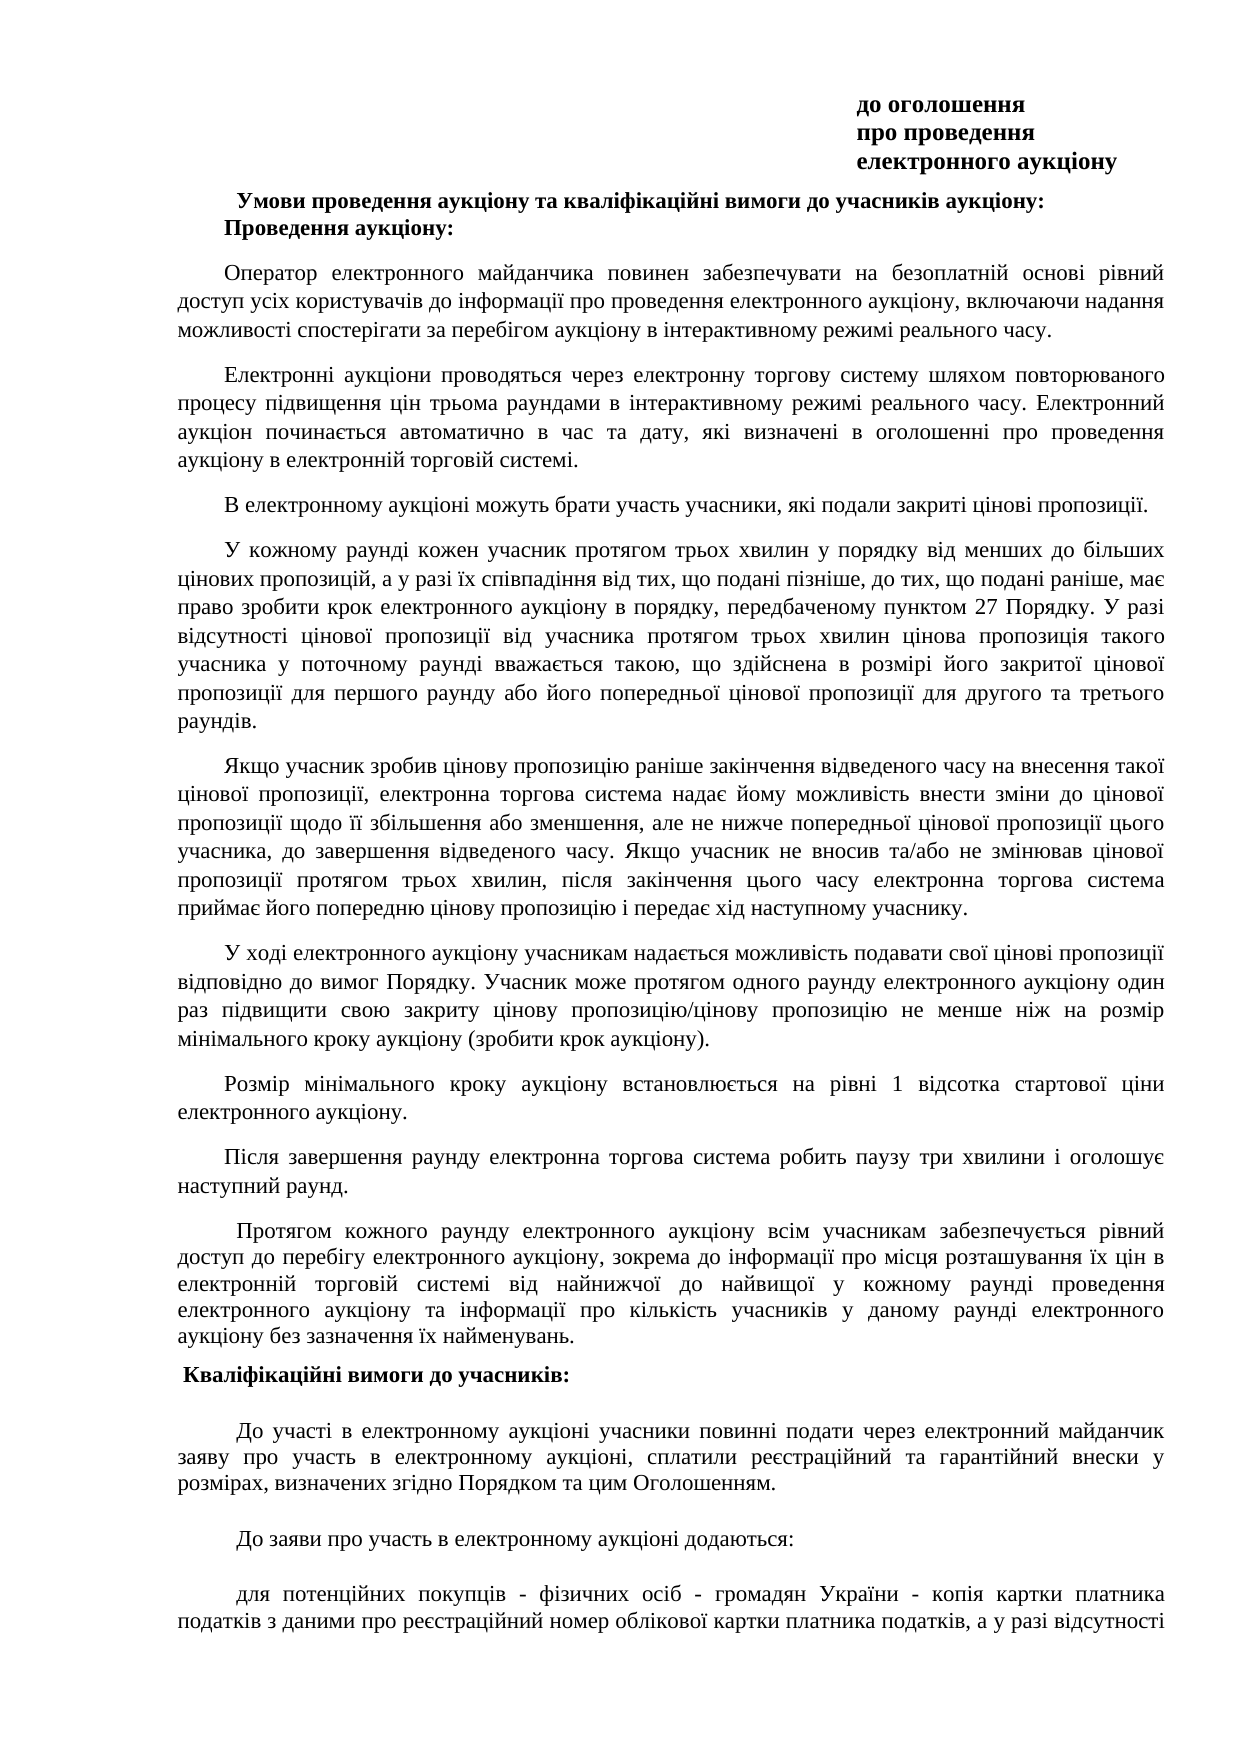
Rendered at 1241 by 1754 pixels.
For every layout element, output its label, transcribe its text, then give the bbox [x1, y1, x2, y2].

text Після завершення раунду електронна торгова система робить паузу три хвилини і оголошує наступний раунд. [177, 1143, 1166, 1198]
text Кваліфікаційні вимоги до учасників: [177, 1361, 1166, 1387]
text У кожному раунді кожен учасник протягом трьох хвилин у порядку від менших до більших цінових пропозицій, а у разі їх співпадіння від тих, що подані пізніше, до тих, що подані раніше, має право зробити крок електронного аукціону в порядку, передбаченому пунктом 27 Порядку. У разі відсутності цінової пропозиції від учасника протягом трьох хвилин цінова пропозиція такого учасника у поточному раунді вважається такою, що здійснена в розмірі його закритої цінової пропозиції для першого раунду або його попередньої цінової пропозиції для другого та третього раундів. [177, 536, 1166, 733]
text електронного аукціону [177, 146, 1166, 175]
text До участі в електронному аукціоні учасники повинні подати через електронний майданчик заяву про участь в електронному аукціоні, сплатили реєстраційний та гарантійний внески у розмірах, визначених згідно Порядком та цим Оголошенням. [177, 1417, 1166, 1496]
text У ході електронного аукціону учасникам надається можливість подавати свої цінові пропозиції відповідно до вимог Порядку. Учасник може протягом одного раунду електронного аукціону один раз підвищити свою закриту цінову пропозицію/цінову пропозицію не менше ніж на розмір мінімального кроку аукціону (зробити крок аукціону). [177, 939, 1166, 1051]
text Проведення аукціону: [177, 214, 1166, 240]
text Оператор електронного майданчика повинен забезпечувати на безоплатній основі рівний доступ усіх користувачів до інформації про проведення електронного аукціону, включаючи надання можливості спостерігати за перебігом аукціону в інтерактивному режимі реального часу. [177, 259, 1166, 342]
text Електронні аукціони проводяться через електронну торгову систему шляхом повторюваного процесу підвищення цін трьома раундами в інтерактивному режимі реального часу. Електронний аукціон починається автоматично в час та дату, які визначені в оголошенні про проведення аукціону в електронній торговій системі. [177, 361, 1166, 472]
text до оголошення [177, 89, 1166, 117]
text Умови проведення аукціону та кваліфікаційні вимоги до учасників аукціону: [177, 187, 1166, 214]
text Розмір мінімального кроку аукціону встановлюється на рівні 1 відсотка стартової ціни електронного аукціону. [177, 1070, 1166, 1124]
text про проведення [177, 117, 1166, 146]
text В електронному аукціоні можуть брати участь учасники, які подали закриті цінові пропозиції. [177, 491, 1166, 518]
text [177, 1580, 1166, 1633]
text До заяви про участь в електронному аукціоні додаються: [177, 1525, 1166, 1551]
text Протягом кожного раунду електронного аукціону всім учасникам забезпечується рівний доступ до перебігу електронного аукціону, зокрема до інформації про місця розташування їх цін в електронній торговій системі від найнижчої до найвищої у кожному раунді проведення електронного аукціону та інформації про кількість учасників у даному раунді електронного аукціону без зазначення їх найменувань. [177, 1217, 1166, 1349]
text Якщо учасник зробив цінову пропозицію раніше закінчення відведеного часу на внесення такої цінової пропозиції, електронна торгова система надає йому можливість внести зміни до цінової пропозиції щодо її збільшення або зменшення, але не нижче попередньої цінової пропозиції цього учасника, до завершення відведеного часу. Якщо учасник не вносив та/або не змінював цінової пропозиції протягом трьох хвилин, після закінчення цього часу електронна торгова система приймає його попередню цінову пропозицію і передає хід наступному учаснику. [177, 752, 1166, 921]
